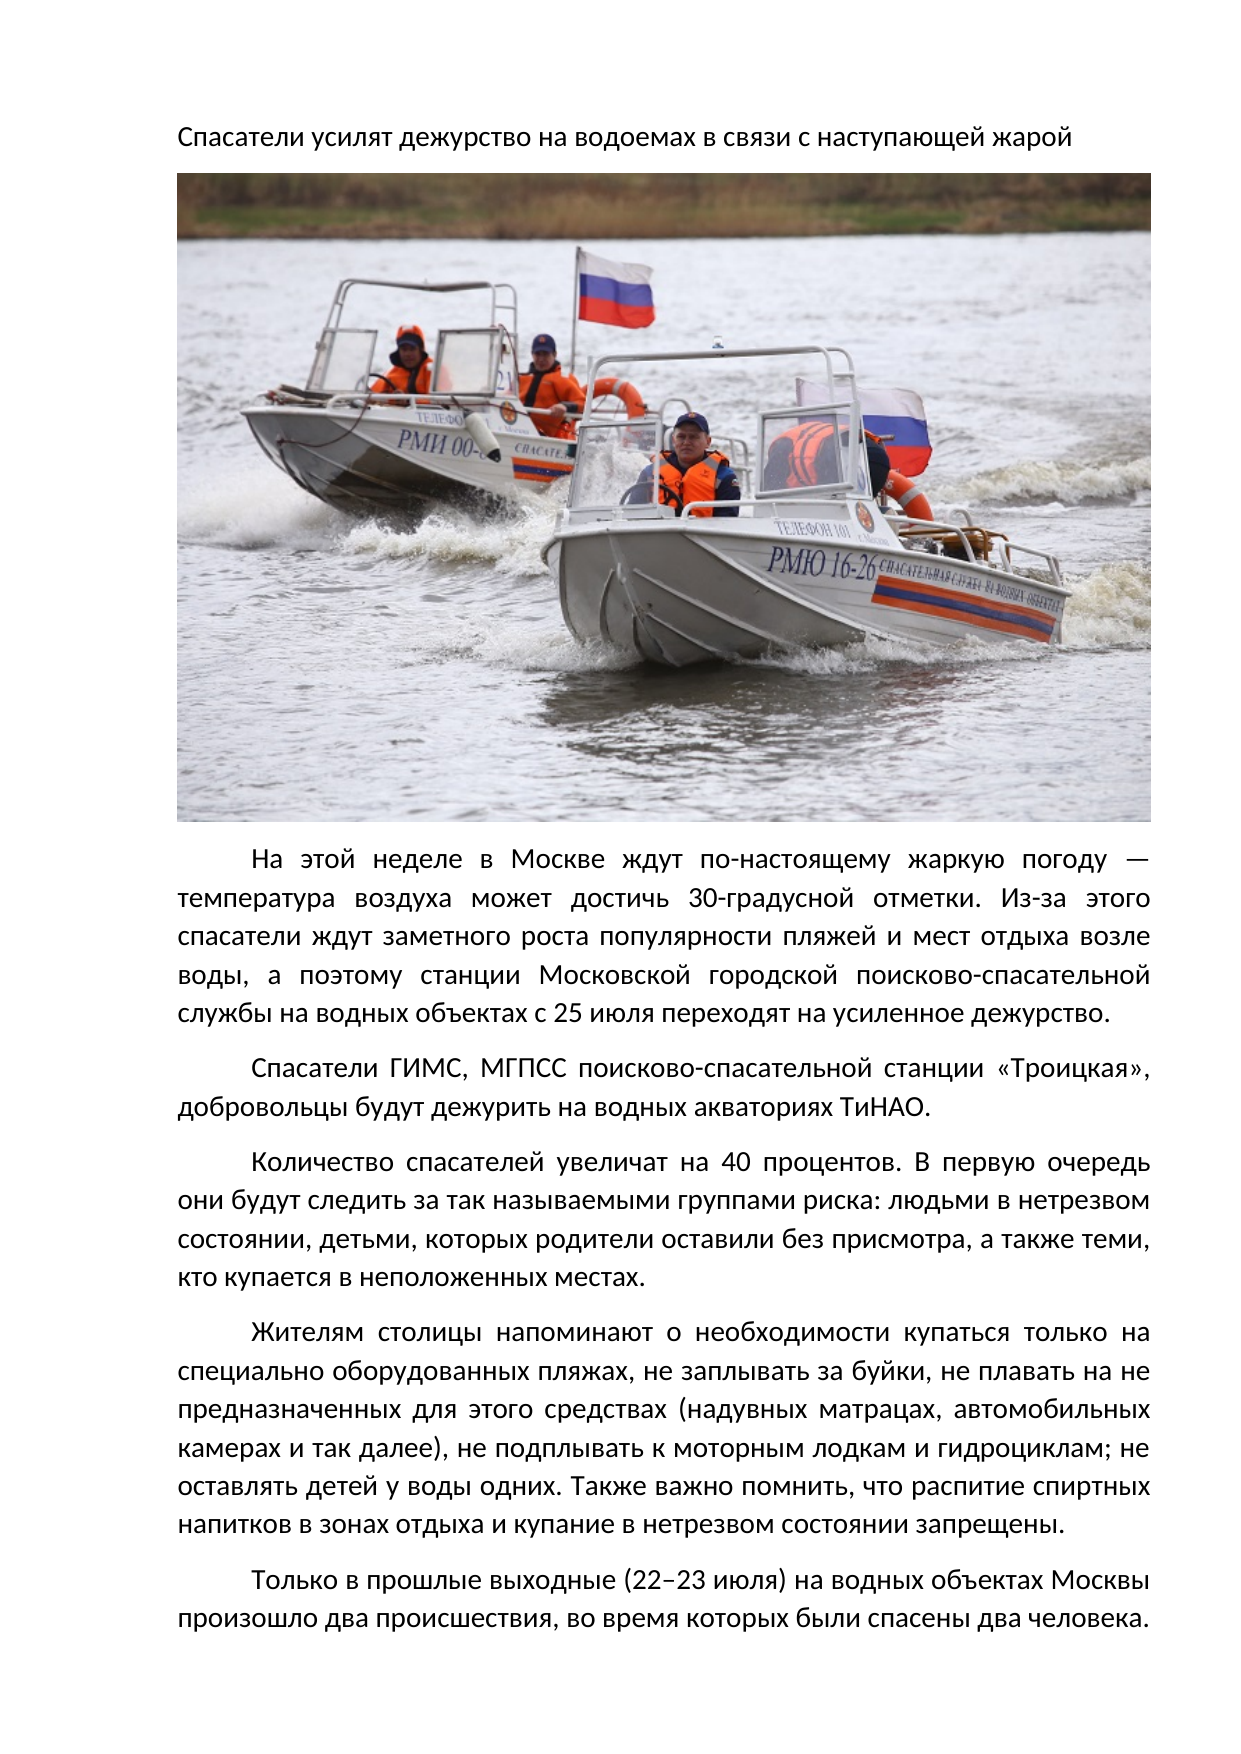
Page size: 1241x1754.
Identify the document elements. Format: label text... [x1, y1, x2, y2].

text Спасатели усилят дежурство на водоемах в связи с наступающей жарой [177, 118, 1152, 154]
text Жителям столицы напоминают о необходимости купаться только на специально оборудованных пляжах, не заплывать за буйки, не плавать на не предназначенных для этого средствах (надувных матрацах, автомобильных камерах и так далее), не подплывать к моторным лодкам и гидроциклам; не оставлять детей у воды одних. Также важно помнить, что распитие спиртных напитков в зонах отдыха и купание в нетрезвом состоянии запрещены. [177, 1313, 1152, 1541]
text Только в прошлые выходные (22–23 июля) на водных объектах Москвы произошло два происшествия, во время которых были спасены два человека. [177, 1561, 1152, 1635]
text Спасатели ГИМС, МГПСС поисково-спасательной станции «Троицкая», добровольцы будут дежурить на водных акваториях ТиНАО. [177, 1049, 1152, 1123]
text На этой неделе в Москве ждут по-настоящему жаркую погоду — температура воздуха может достичь 30-градусной отметки. Из-за этого спасатели ждут заметного роста популярности пляжей и мест отдыха возле воды, а поэтому станции Московской городской поисково-спасательной службы на водных объектах с 25 июля переходят на усиленное дежурство. [177, 841, 1152, 1030]
text Количество спасателей увеличат на 40 процентов. В первую очередь они будут следить за так называемыми группами риска: людьми в нетрезвом состоянии, детьми, которых родители оставили без присмотра, а также теми, кто купается в неположенных местах. [177, 1143, 1152, 1294]
picture [177, 173, 1151, 822]
